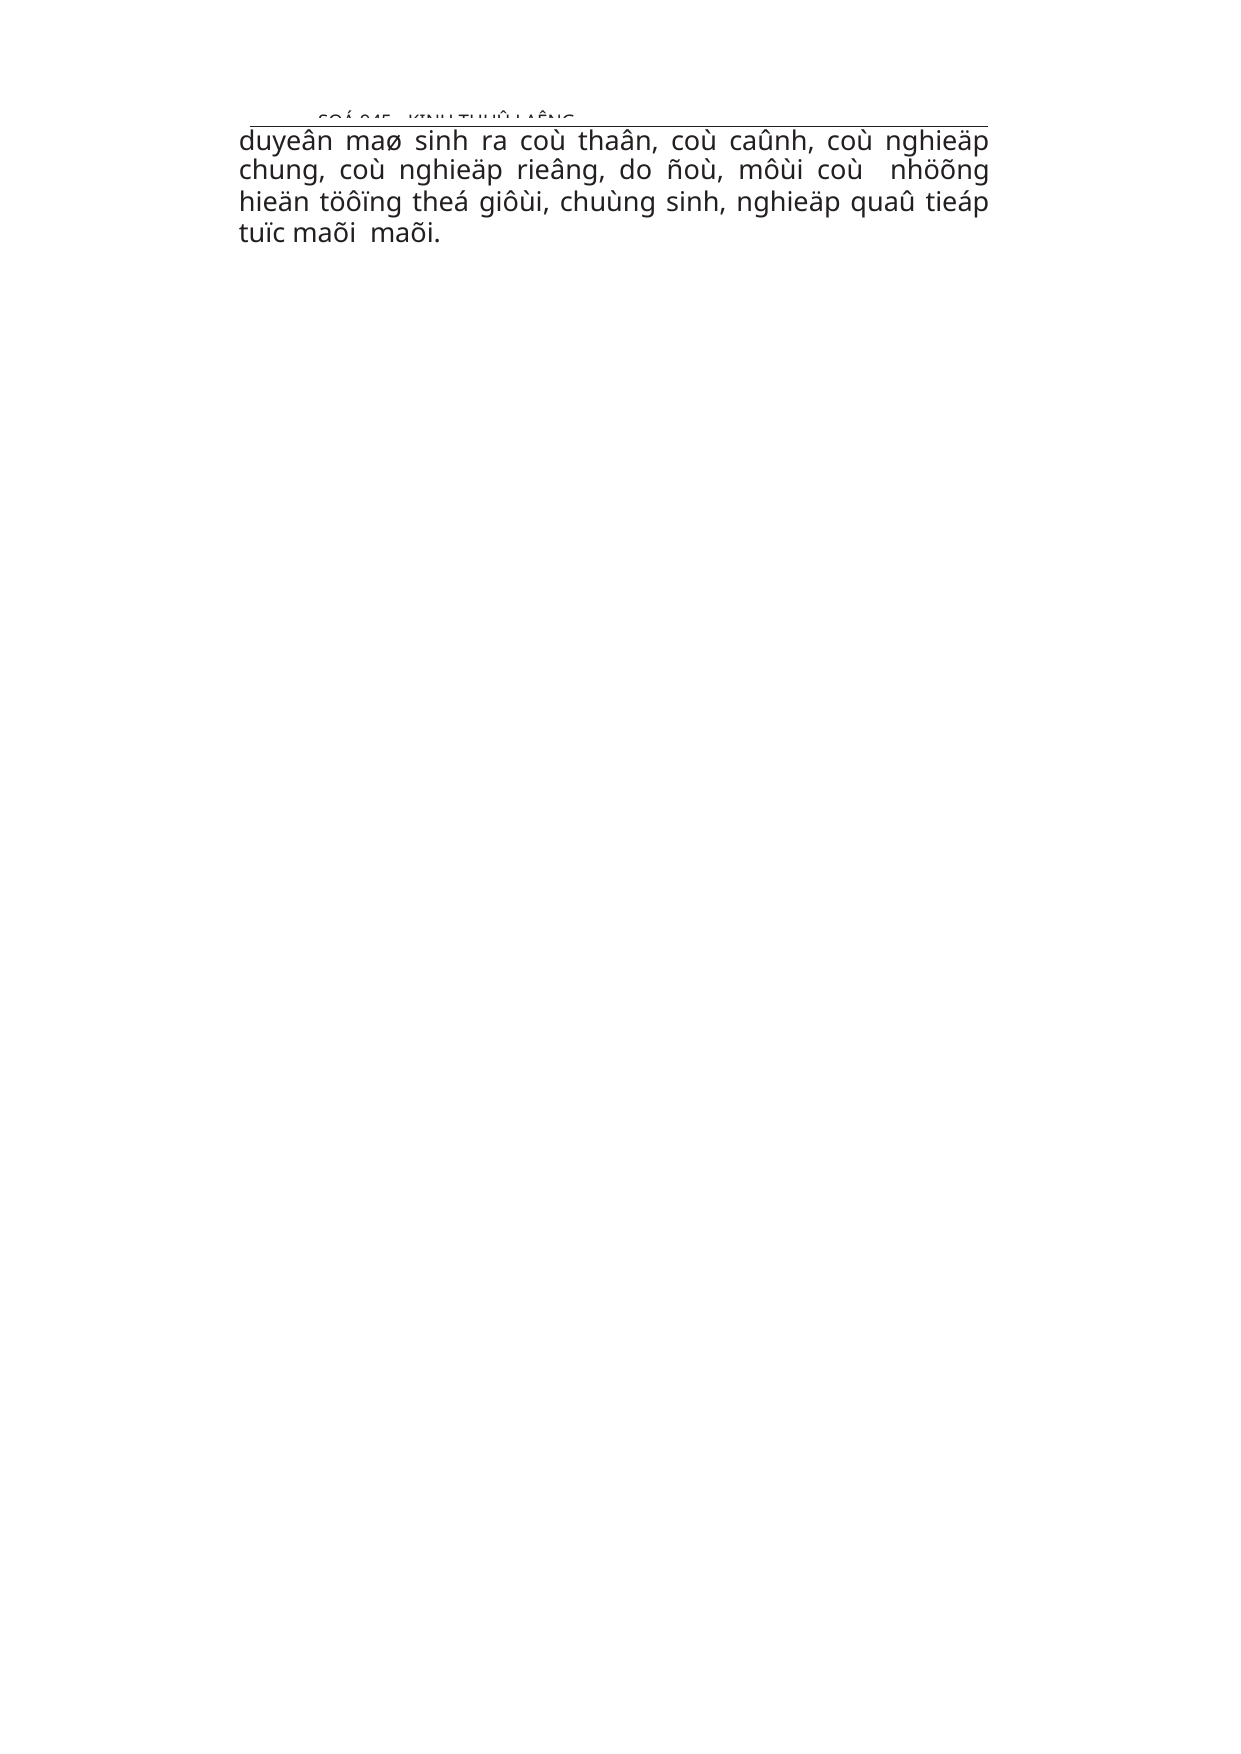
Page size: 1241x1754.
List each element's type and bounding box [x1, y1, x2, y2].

text [239, 125, 990, 250]
